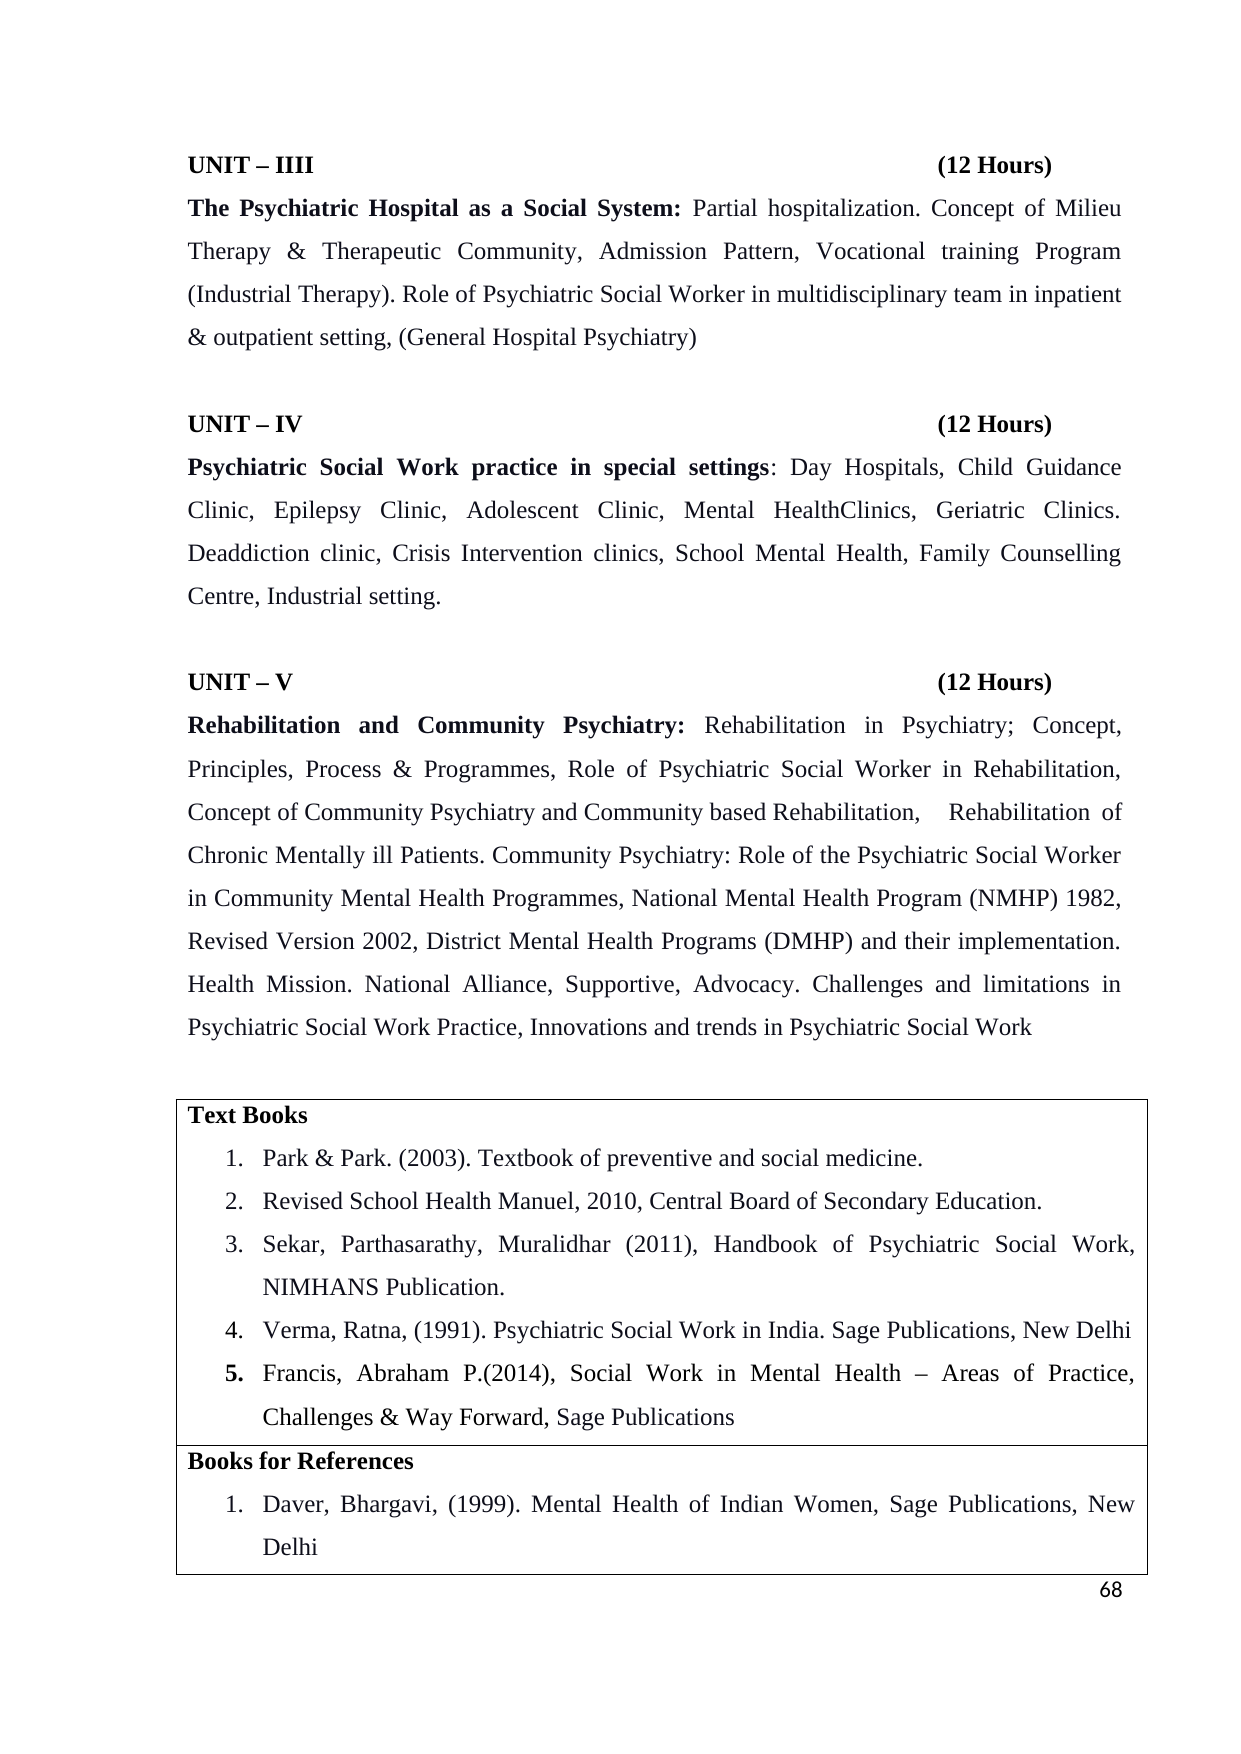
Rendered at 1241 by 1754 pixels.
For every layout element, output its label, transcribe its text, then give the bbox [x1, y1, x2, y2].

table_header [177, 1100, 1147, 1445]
text UNIT – IV (12 Hours) [187, 409, 1122, 437]
text UNIT – V (12 Hours) [187, 667, 1122, 696]
text Psychiatric Social Work practice in special settings: Day Hospitals, Child Guidance Clinic, Epilepsy Clinic, Adolescent Clinic, Mental HealthClinics, Geriatric Clinics. Deaddiction clinic, Crisis Intervention clinics, School Mental Health, Family Counselling Centre, Industrial setting. [187, 452, 1122, 610]
text The Psychiatric Hospital as a Social System: Partial hospitalization. Concept of Milieu Therapy & Therapeutic Community, Admission Pattern, Vocational training Program (Industrial Therapy). Role of Psychiatric Social Worker in multidisciplinary team in inpatient & outpatient setting, (General Hospital Psychiatry) [187, 193, 1122, 351]
text UNIT – IIII (12 Hours) [187, 150, 1122, 179]
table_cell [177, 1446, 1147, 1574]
text Rehabilitation and Community Psychiatry: Rehabilitation in Psychiatry; Concept, Principles, Process & Programmes, Role of Psychiatric Social Worker in Rehabilitation, Concept of Community Psychiatry and Community based Rehabilitation, Rehabilitation of Chronic Mentally ill Patients. Community Psychiatry: Role of the Psychiatric Social Worker in Community Mental Health Programmes, National Mental Health Program (NMHP) 1982, Revised Version 2002, District Mental Health Programs (DMHP) and their implementation. Health Mission. National Alliance, Supportive, Advocacy. Challenges and limitations in Psychiatric Social Work Practice, Innovations and trends in Psychiatric Social Work [187, 711, 1122, 1041]
